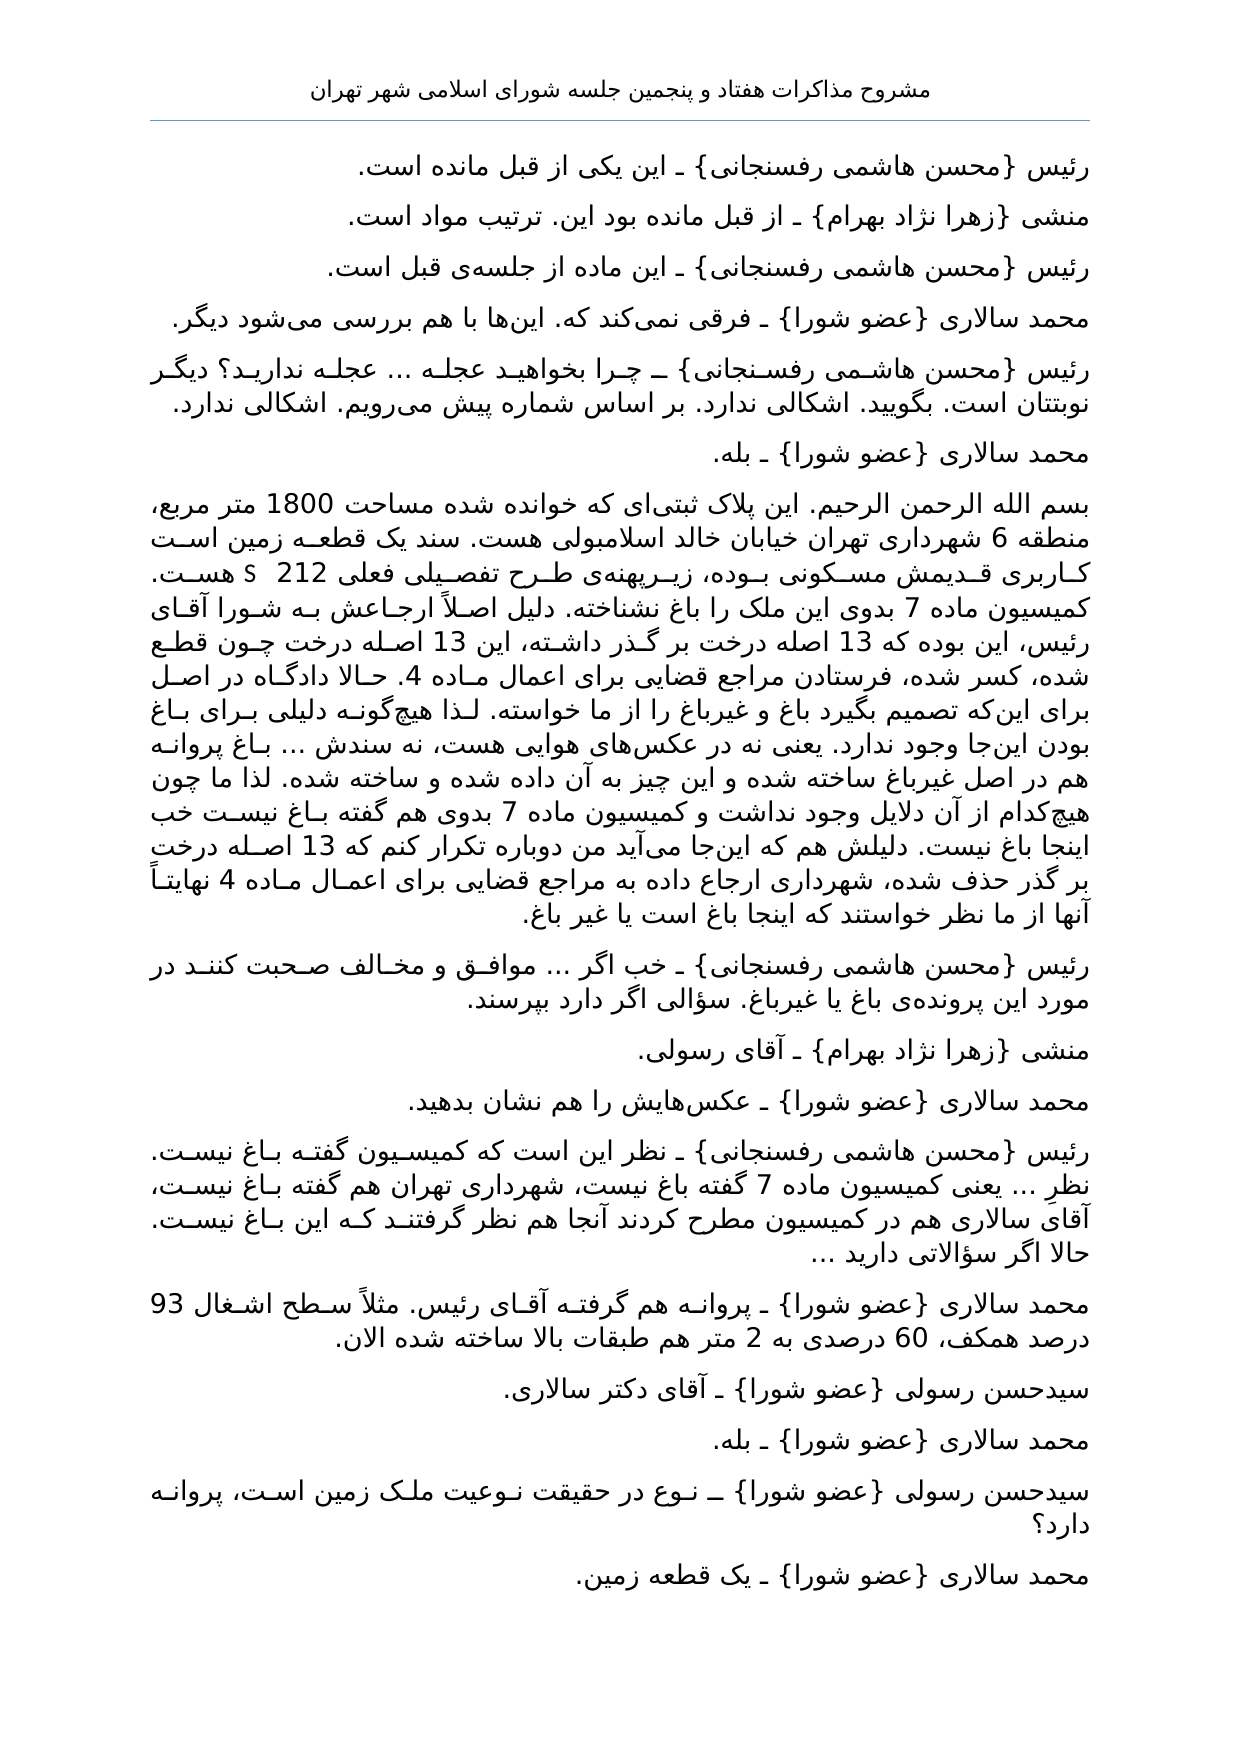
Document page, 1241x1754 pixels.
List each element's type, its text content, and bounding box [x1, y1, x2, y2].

text منشی {زهرا نژاد بهرام} ـ آقای رسولی. [150, 1034, 1090, 1066]
text محمد سالاری {عضو شورا} ـ بله. [150, 1424, 1090, 1456]
text منشی {زهرا نژاد بهرام} ـ از قبل مانده بود این. ترتیب مواد است. [150, 201, 1090, 232]
text رئیس {محسن هاشمی رفسنجانی} ـ خب اگر ... موافق و مخالف صحبت کنند در مورد این پرونده‌ی باغ یا غیرباغ. سؤالی اگر دارد بپرسند. [150, 949, 1090, 1015]
text رئیس {محسن هاشمی رفسنجانی} ـ نظر این است که کمیسیون گفته باغ نیست. نظرِ ... یعنی کمیسیون ماده 7 گفته باغ نیست، شهرداری تهران هم گفته باغ نیست، آقای سالاری هم در کمیسیون مطرح کردند آنجا هم نظر گرفتند که این باغ نیست. حالا اگر سؤالاتی دارید ... [150, 1136, 1090, 1269]
text محمد سالاری {عضو شورا} ـ عکس‌هایش را هم نشان بدهید. [150, 1085, 1090, 1116]
text محمد سالاری {عضو شورا} ـ پروانه هم گرفته آقای رئیس. مثلاً سطح اشغال 93 درصد همکف، 60 درصدی به 2 متر هم طبقات بالا ساخته شده الان. [150, 1288, 1090, 1354]
text رئیس {محسن هاشمی رفسنجانی} ـ این ماده از جلسه‌ی قبل است. [150, 251, 1090, 283]
text سیدحسن رسولی {عضو شورا} ـ نوع در حقیقت نوعیت ملک زمین است، پروانه دارد؟ [150, 1475, 1090, 1540]
text سیدحسن رسولی {عضو شورا} ـ آقای دکتر سالاری. [150, 1373, 1090, 1405]
text محمد سالاری {عضو شورا} ـ یک قطعه زمین. [150, 1559, 1090, 1591]
text محمد سالاری {عضو شورا} ـ بله. [150, 438, 1090, 469]
text رئیس {محسن هاشمی رفسنجانی} ـ این یکی از قبل مانده است. [150, 150, 1090, 182]
text رئیس {محسن هاشمی رفسنجانی} ـ چرا بخواهید عجله ... عجله ندارید؟ دیگر نوبتتان است. بگویید. اشکالی ندارد. بر اساس شماره پیش می‌رویم. اشکالی ندارد. [150, 353, 1090, 418]
text محمد سالاری {عضو شورا} ـ فرقی نمی‌کند که. این‌ها با هم بررسی می‌شود دیگر. [150, 302, 1090, 334]
text بسم الله الرحمن الرحیم. این پلاک ثبتی‌ای که خوانده شده مساحت 1800 متر مربع، منطقه 6 شهرداری تهران خیابان خالد اسلامبولی هست. سند یک قطعه زمین است کاربری قدیمش مسکونی بوده، زیرپهنه‌ی طرح تفصیلی فعلی 212 S هست. کمیسیون ماده 7 بدوی این ملک را باغ نشناخته. دلیل اصلاً ارجاعش به شورا آقای رئیس، این بوده که 13 اصله درخت بر گذر داشته، این 13 اصله درخت چون قطع شده، کسر شده، فرستادن مراجع قضایی برای اعمال ماده 4. حالا دادگاه در اصل برای این‌که تصمیم بگیرد باغ و غیرباغ را از ما خواسته. لذا هیچ‌گونه دلیلی برای باغ بودن این‌جا وجود ندارد. یعنی نه در عکس‌های هوایی هست، نه سندش ... باغ پروانه هم در اصل غیرباغ ساخته شده و این چیز به آن داده شده و ساخته شده. لذا ما چون هیچ‌کدام از آن دلایل وجود نداشت و کمیسیون ماده 7 بدوی هم گفته باغ نیست خب اینجا باغ نیست. دلیلش هم که این‌جا می‌آید من دوباره تکرار کنم که 13 اصله درخت بر گذر حذف شده، شهرداری ارجاع داده به مراجع قضایی برای اعمال ماده 4 نهایتاً آنها از ما نظر خواستند که اینجا باغ است یا غیر باغ. [150, 488, 1090, 930]
